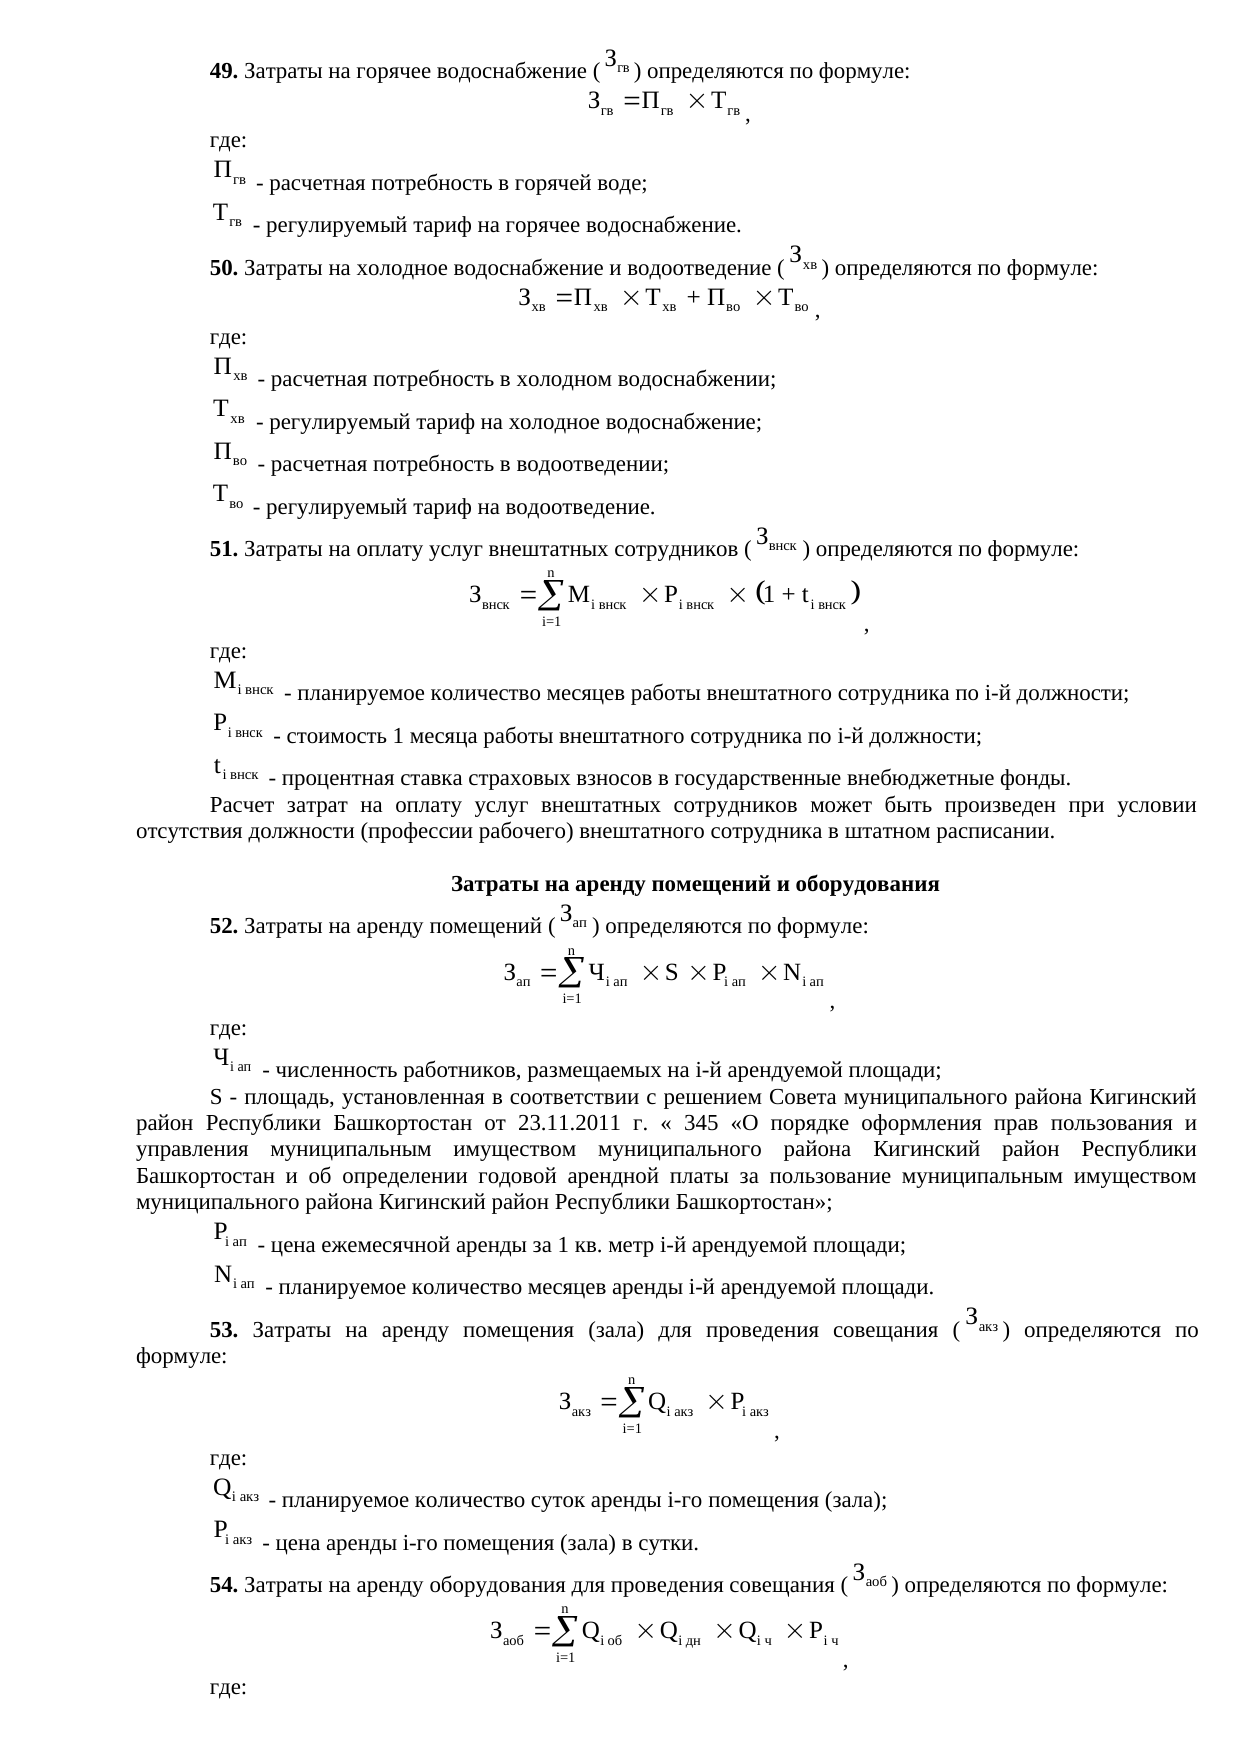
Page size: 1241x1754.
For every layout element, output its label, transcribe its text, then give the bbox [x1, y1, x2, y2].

text где: [136, 126, 1199, 153]
text - расчетная потребность в горячей воде; [136, 153, 1199, 195]
text 51. Затраты на оплату услуг внештатных сотрудников () определяются по формуле: [136, 519, 1199, 562]
text где: [136, 1014, 1199, 1040]
text - стоимость 1 месяца работы внештатного сотрудника по i-й должности; [136, 706, 1199, 748]
text 52. Затраты на аренду помещений () определяются по формуле: [136, 896, 1199, 939]
text где: [136, 1444, 1199, 1470]
text - планируемое количество месяцев аренды i-й арендуемой площади. [136, 1257, 1199, 1299]
text , [136, 84, 1199, 126]
text - расчетная потребность в холодном водоснабжении; [136, 349, 1199, 392]
text где: [136, 1673, 1199, 1699]
text 50. Затраты на холодное водоснабжение и водоотведение () определяются по формуле: [136, 238, 1199, 280]
text Расчет затрат на оплату услуг внештатных сотрудников может быть произведен при условии отсутствия должности (профессии рабочего) внештатного сотрудника в штатном расписании. [136, 791, 1199, 843]
text - расчетная потребность в водоотведении; [136, 434, 1199, 477]
text , [136, 1368, 1199, 1444]
text , [136, 562, 1199, 637]
text 49. Затраты на горячее водоснабжение () определяются по формуле: [136, 41, 1199, 84]
text - регулируемый тариф на горячее водоснабжение. [136, 195, 1199, 238]
text - процентная ставка страховых взносов в государственные внебюджетные фонды. [136, 748, 1199, 791]
text 54. Затраты на аренду оборудования для проведения совещания () определяются по формуле: [136, 1555, 1199, 1598]
text - регулируемый тариф на холодное водоснабжение; [136, 392, 1199, 434]
text - планируемое количество суток аренды i-го помещения (зала); [136, 1470, 1199, 1513]
text где: [136, 323, 1199, 349]
text - цена аренды i-го помещения (зала) в сутки. [136, 1513, 1199, 1555]
text где: [136, 637, 1199, 663]
text - планируемое количество месяцев работы внештатного сотрудника по i-й должности; [136, 663, 1199, 706]
text - численность работников, размещаемых на i-й арендуемой площади; [136, 1040, 1199, 1083]
text , [136, 280, 1199, 323]
text , [136, 1598, 1199, 1673]
text 53. Затраты на аренду помещения (зала) для проведения совещания () определяются по формуле: [136, 1299, 1199, 1368]
text , [136, 939, 1199, 1014]
text S - площадь, установленная в соответствии с решением Совета муниципального района Кигинский район Республики Башкортостан от 23.11.2011 г. « 345 «О порядке оформления прав пользования и управления муниципальным имуществом муниципального района Кигинский район Республики Башкортостан и об определении годовой арендной платы за пользование муниципальным имуществом муниципального района Кигинский район Республики Башкортостан»; [136, 1083, 1199, 1214]
text - регулируемый тариф на водоотведение. [136, 477, 1199, 519]
text - цена ежемесячной аренды за 1 кв. метр i-й арендуемой площади; [136, 1214, 1199, 1257]
text Затраты на аренду помещений и оборудования [136, 870, 1199, 896]
